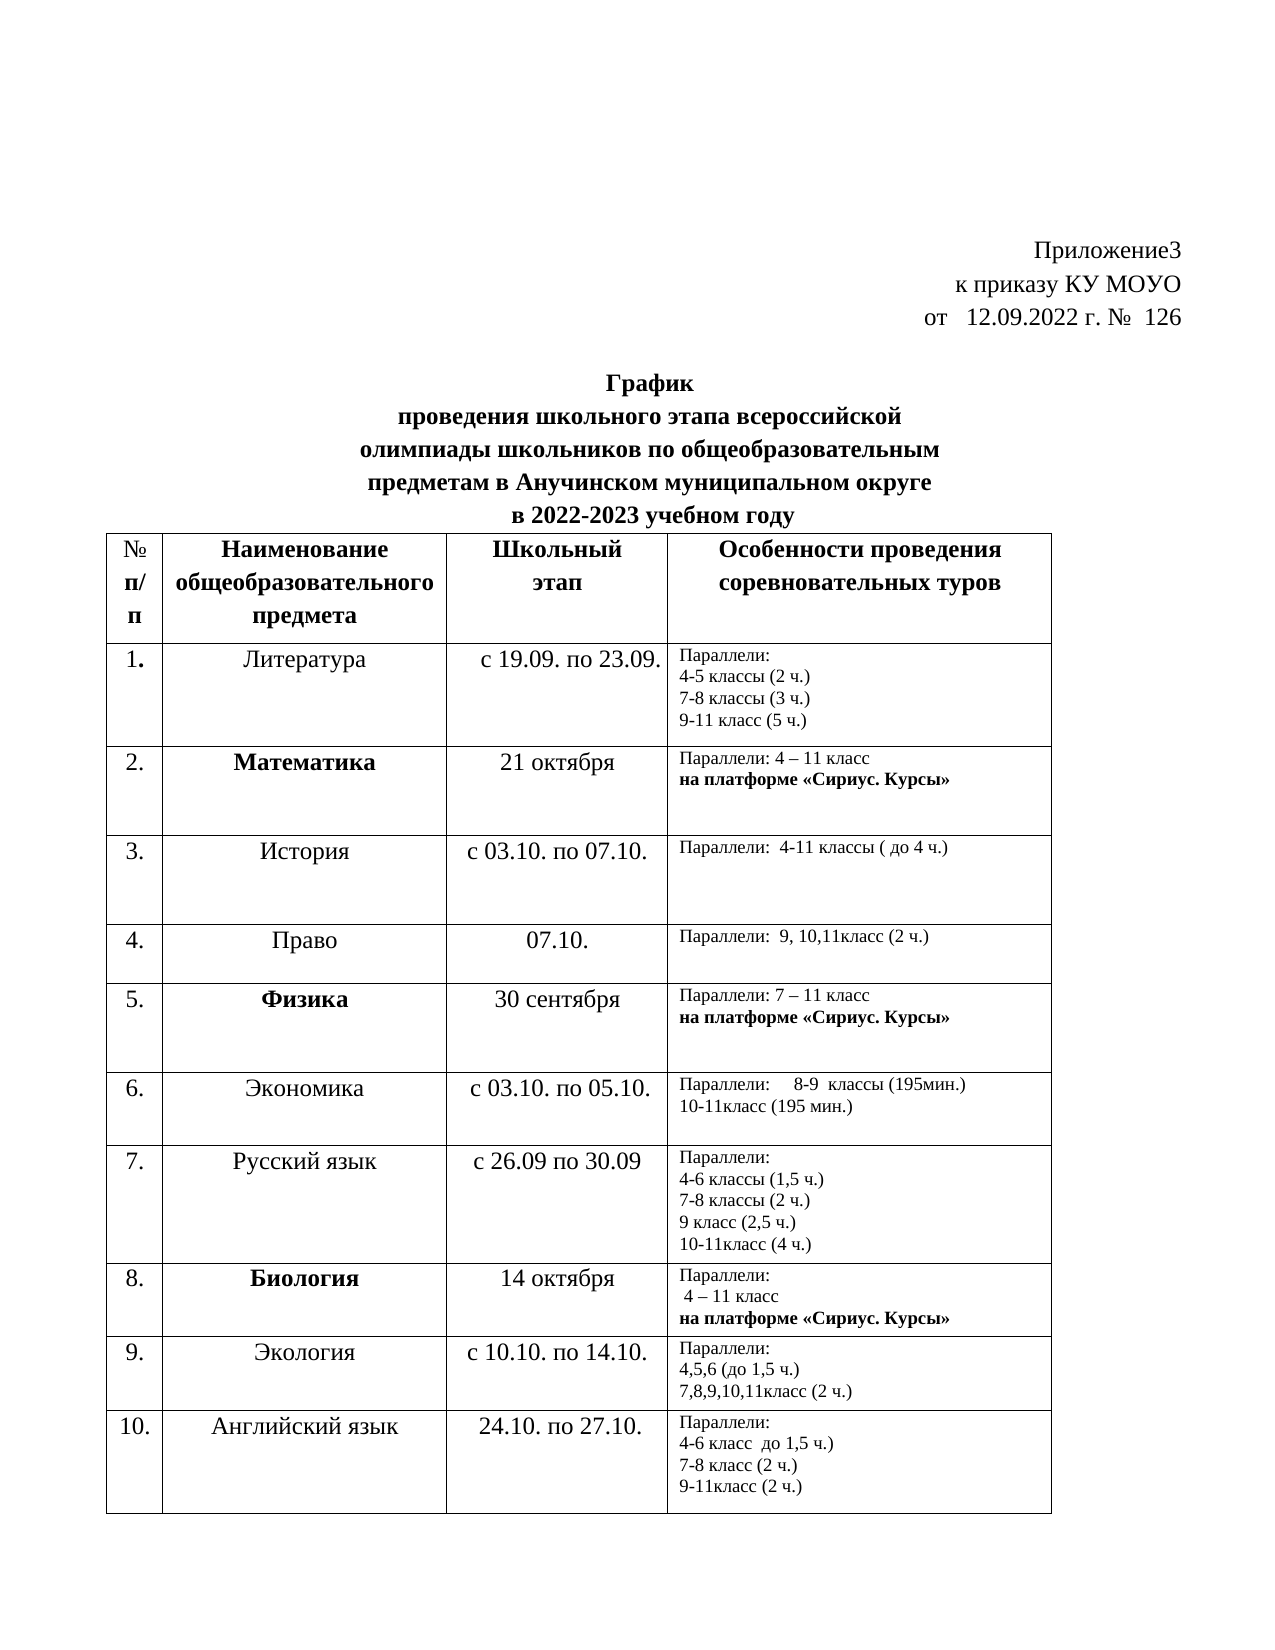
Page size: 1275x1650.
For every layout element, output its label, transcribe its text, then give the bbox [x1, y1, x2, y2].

table_cell Параллели: 4 – 11 класс на платформе «Сириус. Курсы» [668, 747, 1051, 835]
table_cell 8. [107, 1264, 162, 1336]
table_cell 5. [107, 984, 162, 1072]
table_cell Математика [163, 747, 446, 835]
table_cell 2. [107, 747, 162, 835]
table_cell 3. [107, 836, 162, 924]
table_cell с 19.09. по 23.09. [447, 644, 667, 746]
table_header № п/п [107, 534, 162, 643]
table_cell Параллели: 4 – 11 класс на платформе «Сириус. Курсы» [668, 1264, 1051, 1336]
table_cell История [163, 836, 446, 924]
table_cell Экономика [163, 1073, 446, 1145]
table_cell Параллели: 8-9 классы (195мин.) 10-11класс (195 мин.) [668, 1073, 1051, 1145]
text к приказу КУ МОУО [118, 269, 1181, 297]
table_header Особенности проведения соревновательных туров [668, 534, 1051, 643]
table_cell Параллели: 4,5,6 (до 1,5 ч.) 7,8,9,10,11класс (2 ч.) [668, 1337, 1051, 1410]
table_cell 24.10. по 27.10. [447, 1411, 667, 1513]
table_cell с 10.10. по 14.10. [447, 1337, 667, 1410]
text Приложение3 [118, 236, 1181, 264]
text График [118, 368, 1181, 396]
table_cell 21 октября [447, 747, 667, 835]
table_cell Право [163, 925, 446, 983]
table_cell Литература [163, 644, 446, 746]
table_cell с 26.09 по 30.09 [447, 1146, 667, 1262]
table_cell 14 октября [447, 1264, 667, 1336]
table_cell 30 сентября [447, 984, 667, 1072]
table_cell Физика [163, 984, 446, 1072]
table_cell Английский язык [163, 1411, 446, 1513]
table_cell с 03.10. по 07.10. [447, 836, 667, 924]
table_cell 9. [107, 1337, 162, 1410]
text проведения школьного этапа всероссийской олимпиады школьников по общеобразовательным предметам в Анучинском муниципальном округе [118, 401, 1181, 496]
table_cell Параллели: 4-5 классы (2 ч.) 7-8 классы (3 ч.) 9-11 класс (5 ч.) [668, 644, 1051, 746]
table_cell 6. [107, 1073, 162, 1145]
text от 12.09.2022 г. № 126 [118, 302, 1181, 330]
table_cell 10. [107, 1411, 162, 1513]
table_cell 4. [107, 925, 162, 983]
table_header Наименование общеобразовательного предмета [163, 534, 446, 643]
table_cell Параллели: 9, 10,11класс (2 ч.) [668, 925, 1051, 983]
table_cell Параллели: 4-11 классы ( до 4 ч.) [668, 836, 1051, 924]
table_cell 07.10. [447, 925, 667, 983]
table_cell с 03.10. по 05.10. [447, 1073, 667, 1145]
table_cell Экология [163, 1337, 446, 1410]
table_cell 7. [107, 1146, 162, 1262]
table_cell Параллели: 7 – 11 класс на платформе «Сириус. Курсы» [668, 984, 1051, 1072]
table_cell Параллели: 4-6 класс до 1,5 ч.) 7-8 класс (2 ч.) 9-11класс (2 ч.) [668, 1411, 1051, 1513]
table_cell Русский язык [163, 1146, 446, 1262]
table_cell Параллели: 4-6 классы (1,5 ч.) 7-8 классы (2 ч.) 9 класс (2,5 ч.) 10-11класс (4 ч.) [668, 1146, 1051, 1262]
table_cell 1. [107, 644, 162, 746]
text в 2022-2023 учебном году [118, 500, 1181, 528]
table_header Школьный этап [447, 534, 667, 643]
table_cell Биология [163, 1264, 446, 1336]
